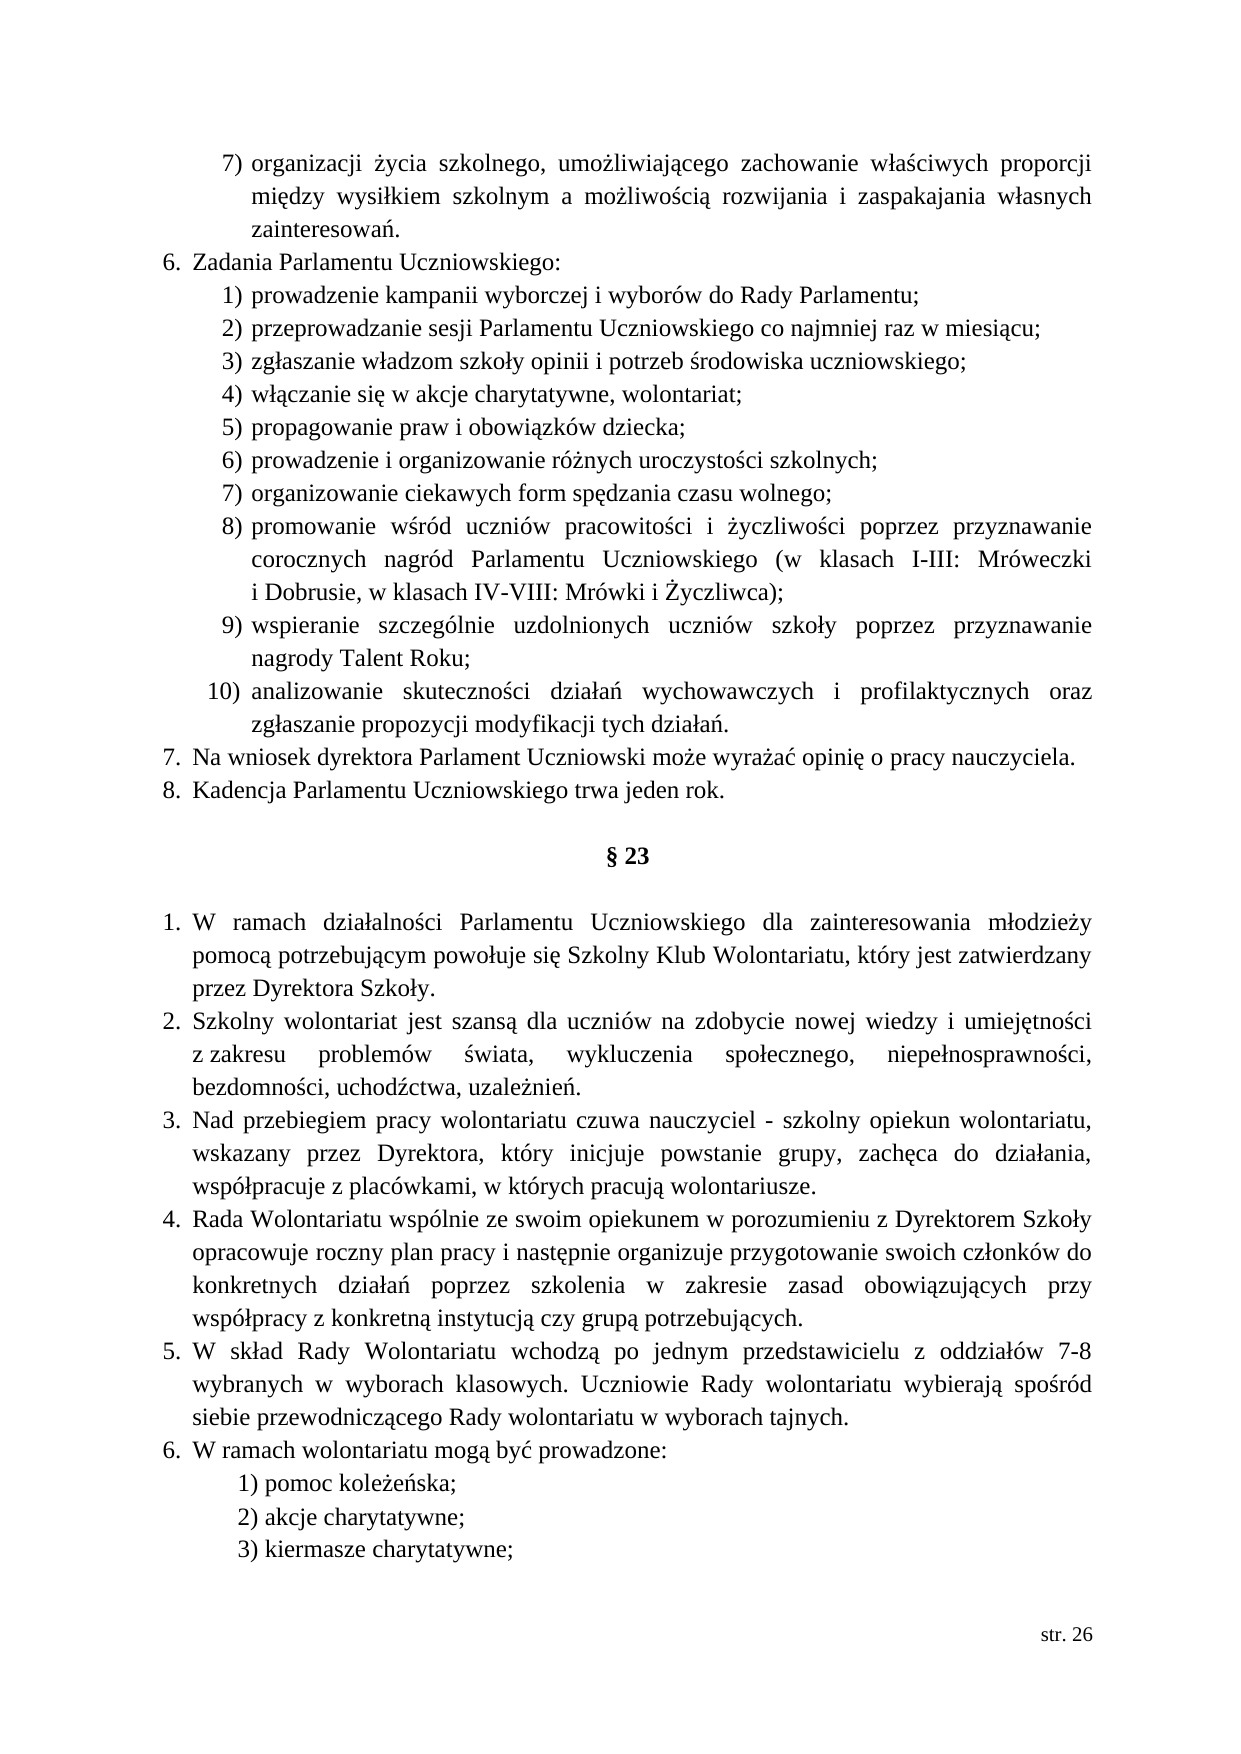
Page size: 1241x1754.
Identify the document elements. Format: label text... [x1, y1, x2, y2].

list W ramach wolontariatu mogą być prowadzone: [162, 1436, 1092, 1464]
list przeprowadzanie sesji Parlamentu Uczniowskiego co najmniej raz w miesiącu; [222, 313, 1092, 342]
list W ramach działalności Parlamentu Uczniowskiego dla zainteresowania młodzieży pomocą potrzebującym powołuje się Szkolny Klub Wolontariatu, który jest zatwierdzany przez Dyrektora Szkoły. [162, 907, 1092, 1002]
list 1) pomoc koleżeńska; [237, 1468, 1092, 1497]
list Kadencja Parlamentu Uczniowskiego trwa jeden rok. [162, 775, 1092, 804]
list W skład Rady Wolontariatu wchodzą po jednym przedstawicielu z oddziałów 7-8 wybranych w wyborach klasowych. Uczniowie Rady wolontariatu wybierają spośród siebie przewodniczącego Rady wolontariatu w wyborach tajnych. [162, 1336, 1092, 1431]
list Szkolny wolontariat jest szansą dla uczniów na zdobycie nowej wiedzy i umiejętności z zakresu problemów świata, wykluczenia społecznego, niepełnosprawności, bezdomności, uchodźctwa, uzależnień. [162, 1006, 1092, 1101]
list prowadzenie i organizowanie różnych uroczystości szkolnych; [222, 445, 1092, 474]
list Zadania Parlamentu Uczniowskiego: [162, 247, 1092, 276]
list Na wniosek dyrektora Parlament Uczniowski może wyrażać opinię o pracy nauczyciela. [162, 742, 1092, 771]
list propagowanie praw i obowiązków dziecka; [222, 412, 1092, 441]
list zgłaszanie władzom szkoły opinii i potrzeb środowiska uczniowskiego; [222, 346, 1092, 374]
list Nad przebiegiem pracy wolontariatu czuwa nauczyciel - szkolny opiekun wolontariatu, wskazany przez Dyrektora, który inicjuje powstanie grupy, zachęca do działania, współpracuje z placówkami, w których pracują wolontariusze. [162, 1105, 1092, 1200]
list wspieranie szczególnie uzdolnionych uczniów szkoły poprzez przyznawanie nagrody Talent Roku; [222, 610, 1092, 672]
list 3) kiermasze charytatywne; [237, 1534, 1092, 1563]
list Rada Wolontariatu wspólnie ze swoim opiekunem w porozumieniu z Dyrektorem Szkoły opracowuje roczny plan pracy i następnie organizuje przygotowanie swoich członków do konkretnych działań poprzez szkolenia w zakresie zasad obowiązujących przy współpracy z konkretną instytucją czy grupą potrzebujących. [162, 1204, 1092, 1332]
list włączanie się w akcje charytatywne, wolontariat; [222, 379, 1092, 408]
list analizowanie skuteczności działań wychowawczych i profilaktycznych oraz zgłaszanie propozycji modyfikacji tych działań. [207, 676, 1092, 738]
list prowadzenie kampanii wyborczej i wyborów do Rady Parlamentu; [222, 280, 1092, 308]
list promowanie wśród uczniów pracowitości i życzliwości poprzez przyznawanie corocznych nagród Parlamentu Uczniowskiego (w klasach I-III: Mróweczki i Dobrusie, w klasach IV-VIII: Mrówki i Życzliwca); [222, 511, 1092, 606]
list organizacji życia szkolnego, umożliwiającego zachowanie właściwych proporcji między wysiłkiem szkolnym a możliwością rozwijania i zaspakajania własnych zainteresowań. [222, 148, 1092, 242]
list 2) akcje charytatywne; [237, 1502, 1092, 1530]
list organizowanie ciekawych form spędzania czasu wolnego; [222, 478, 1092, 507]
text § 23 [162, 841, 1092, 870]
